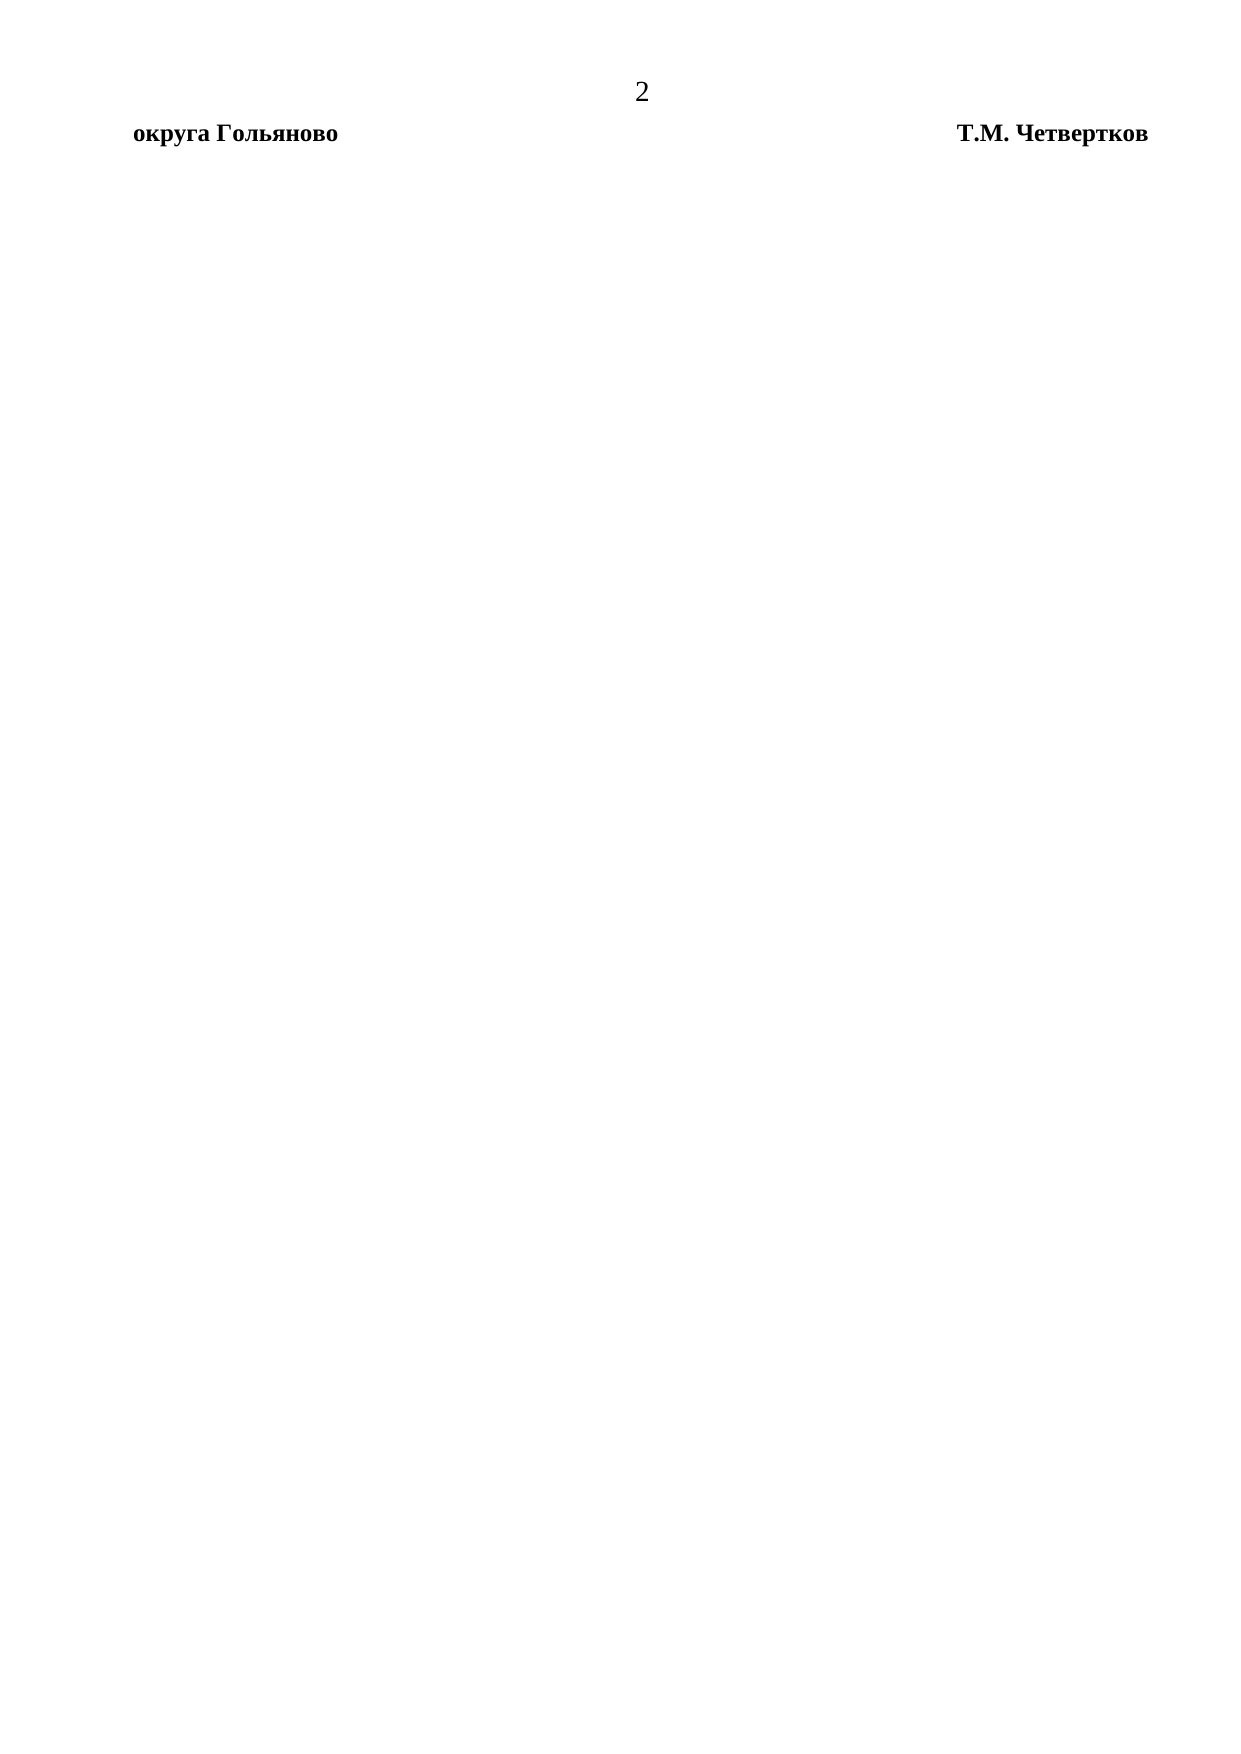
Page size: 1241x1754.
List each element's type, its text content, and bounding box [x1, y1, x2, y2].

text округа Гольяново Т.М. Четвертков [133, 118, 1152, 147]
